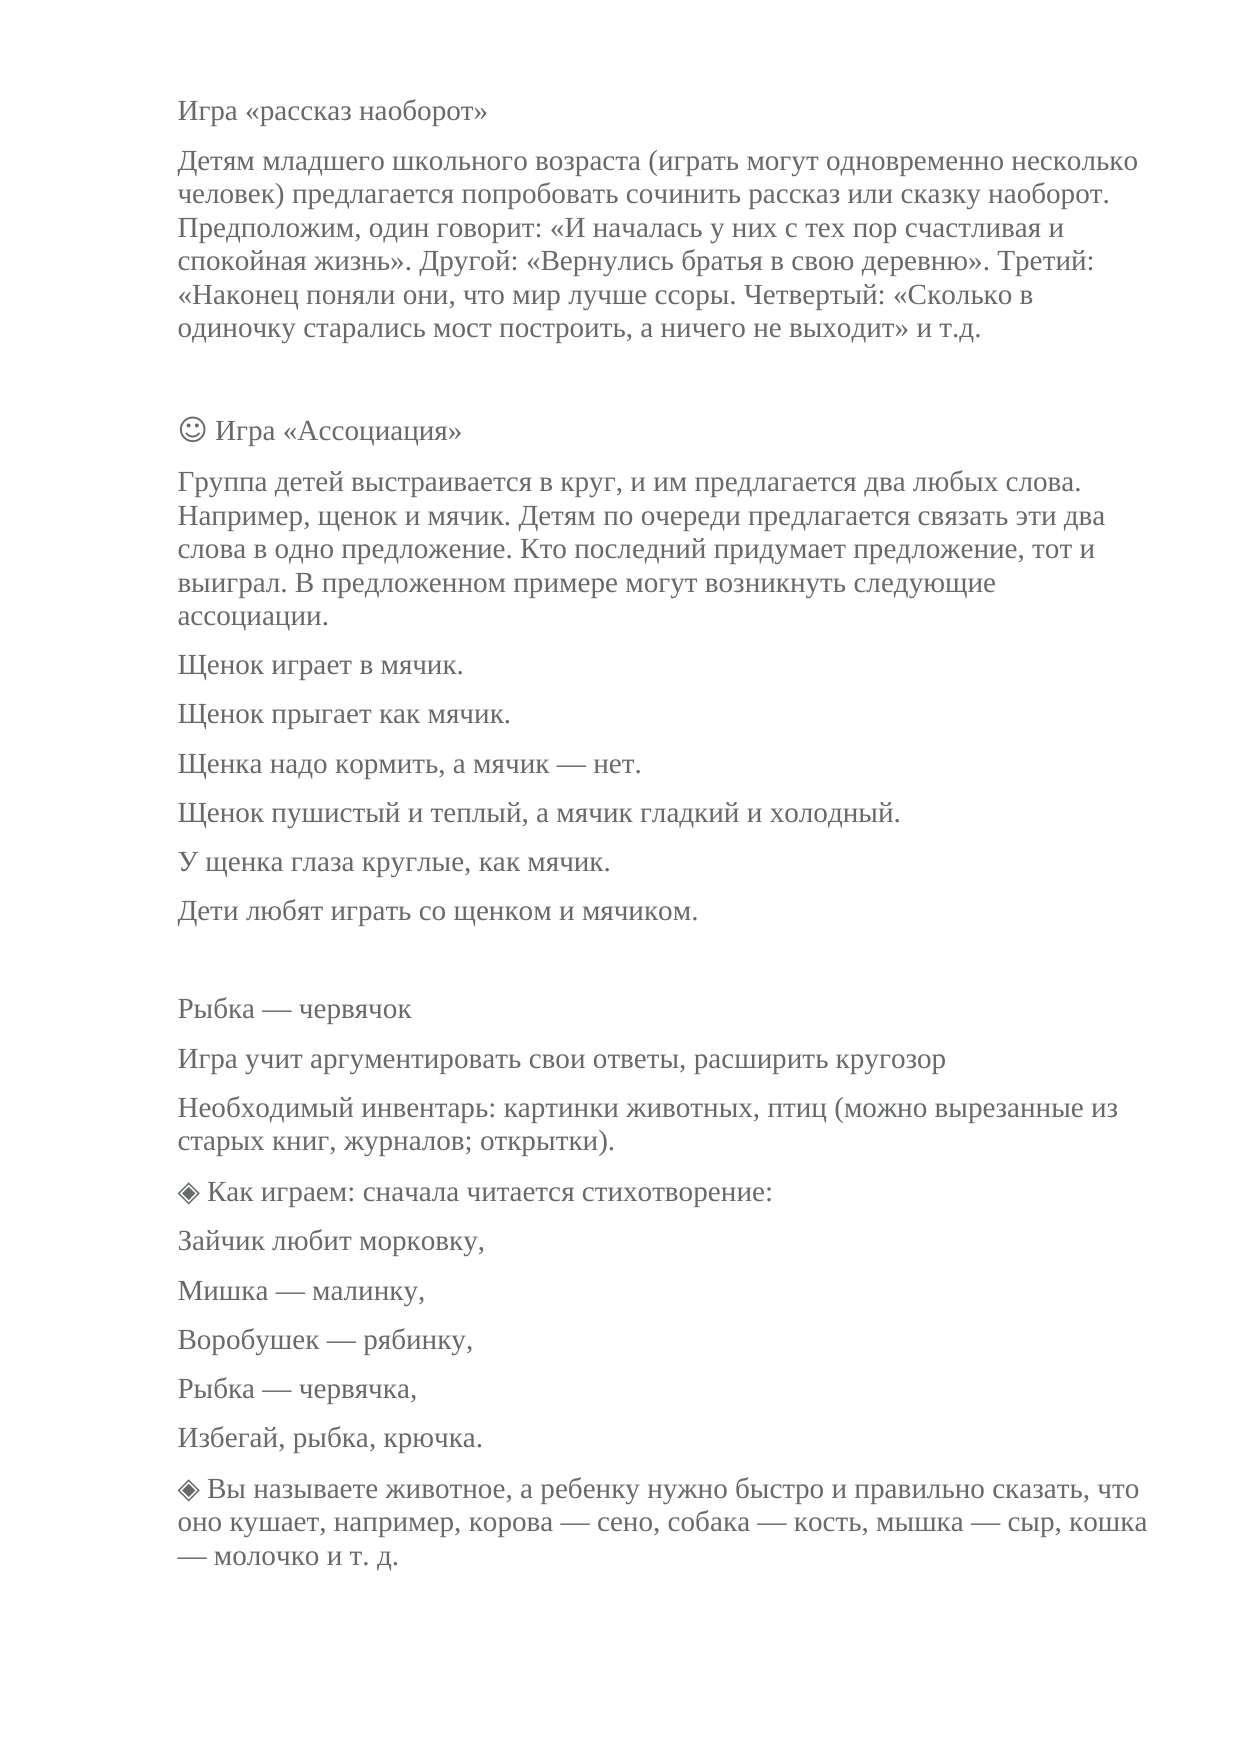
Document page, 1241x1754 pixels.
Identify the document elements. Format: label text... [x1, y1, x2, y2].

text Группа детей выстраивается в круг, и им предлагается два любых слова. Например, щенок и мячик. Детям по очереди предлагается связать эти два слова в одно предложение. Кто последний придумает предложение, тот и выиграл. В предложенном примере могут возникнуть следующие ассоциации. [177, 464, 1152, 632]
text Воробушек — рябинку, [177, 1322, 1152, 1355]
text ☺ Игра «Ассоциация» [177, 409, 1152, 448]
text У щенка глаза круглые, как мячик. [177, 844, 1152, 878]
text Рыбка — червячок [177, 992, 1152, 1025]
text Зайчик любит морковку, [177, 1223, 1152, 1257]
text Избегай, рыбка, крючка. [177, 1420, 1152, 1454]
text Мишка — малинку, [177, 1273, 1152, 1306]
text Дети любят играть со щенком и мячиком. [177, 893, 1152, 927]
text Щенок играет в мячик. [177, 647, 1152, 681]
text Щенка надо кормить, а мячик — нет. [177, 746, 1152, 779]
text Щенок пушистый и теплый, а мячик гладкий и холодный. [177, 795, 1152, 828]
text Щенок прыгает как мячик. [177, 697, 1152, 730]
text Игра учит аргументировать свои ответы, расширить кругозор [177, 1041, 1152, 1074]
text Детям младшего школьного возраста (играть могут одновременно несколько человек) предлагается попробовать сочинить рассказ или сказку наоборот. Предположим, один говорит: «И началась у них с тех пор счастливая и спокойная жизнь». Другой: «Вернулись братья в свою деревню». Третий: «Наконец поняли они, что мир лучше ссоры. Четвертый: «Сколько в одиночку старались мост построить, а ничего не выходит» и т.д. [177, 143, 1152, 344]
text Игра «рассказ наоборот» [177, 93, 1152, 127]
text ◈ Вы называете животное, а ребенку нужно быстро и правильно сказать, что оно кушает, например, корова — сено, собака — кость, мышка — сыр, кошка — молочко и т. д. [177, 1469, 1152, 1572]
text ◈ Как играем: сначала читается стихотворение: [177, 1173, 1152, 1208]
text Необходимый инвентарь: картинки животных, птиц (можно вырезанные из старых книг, журналов; открытки). [177, 1090, 1152, 1157]
text Рыбка — червячка, [177, 1371, 1152, 1404]
